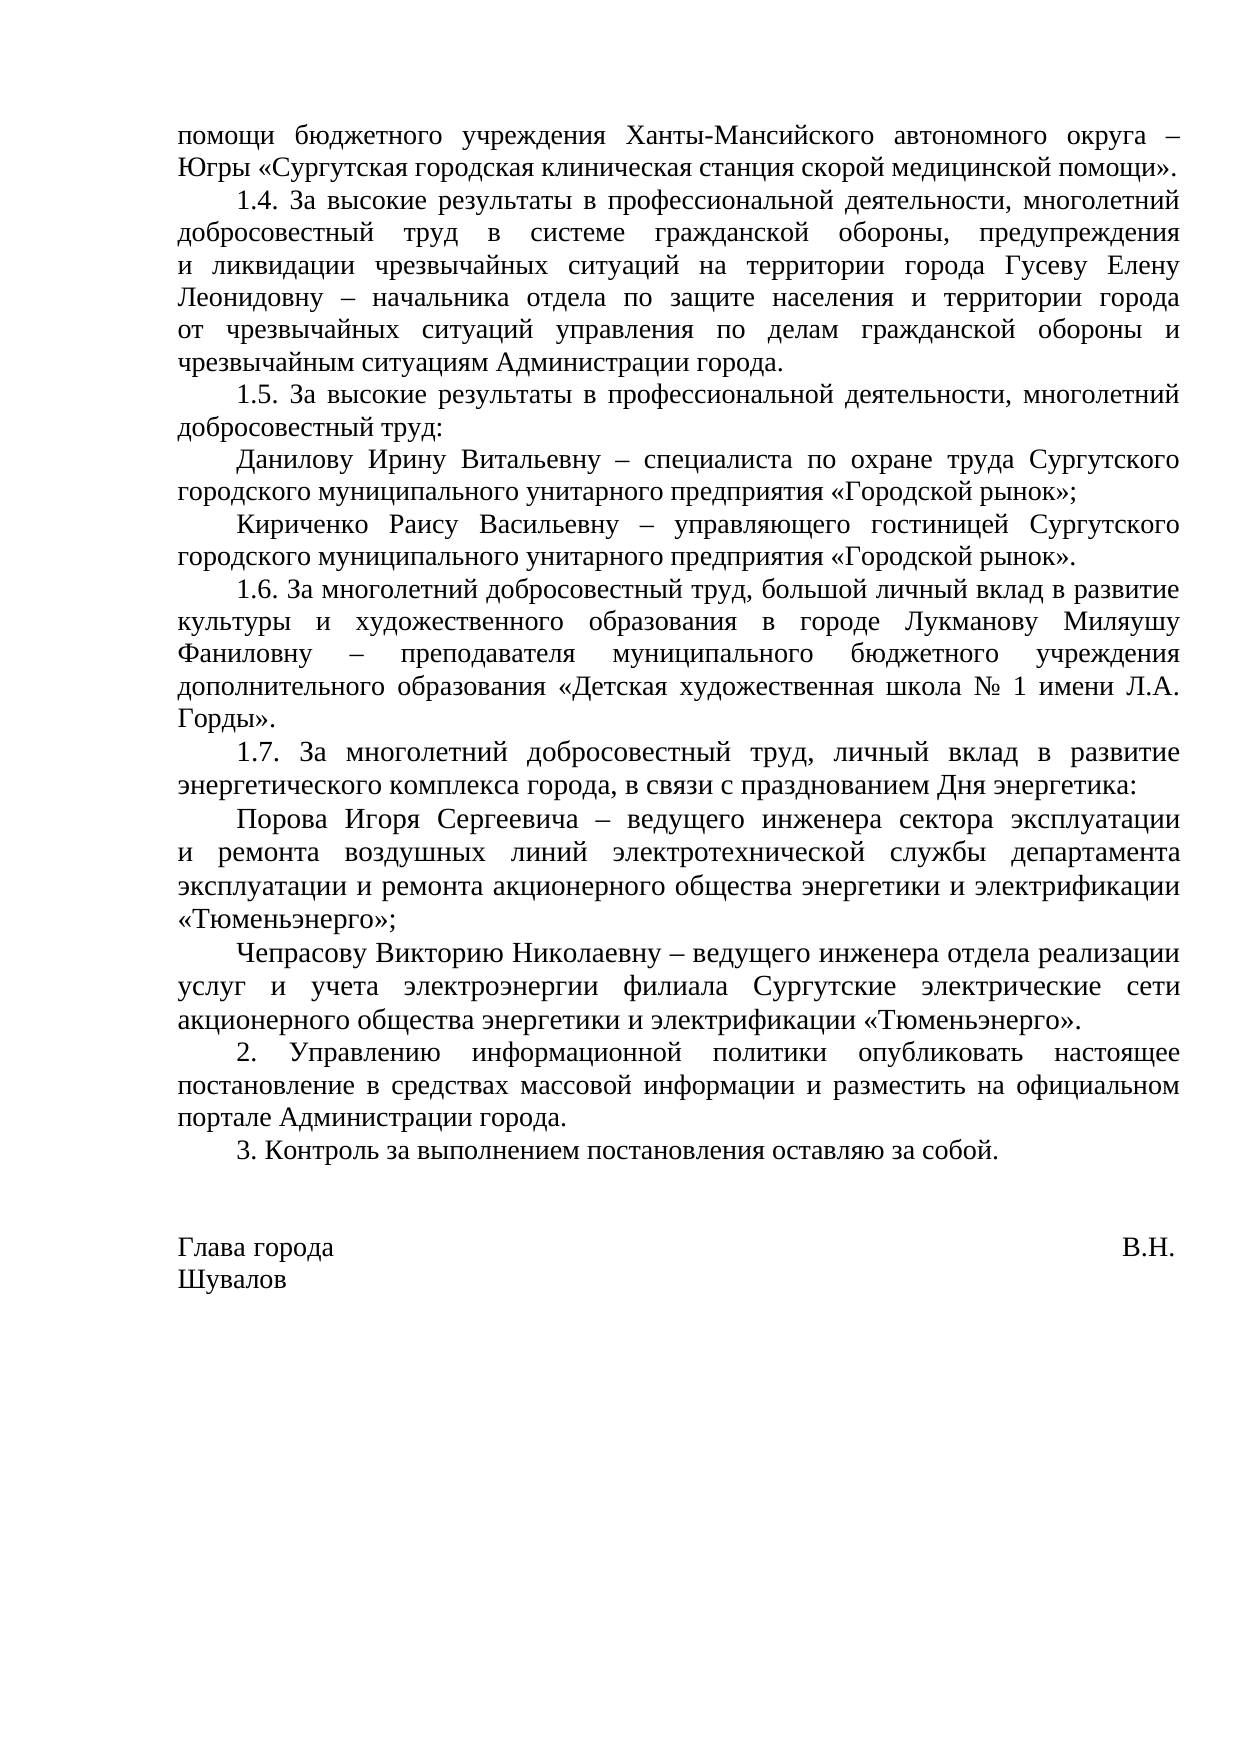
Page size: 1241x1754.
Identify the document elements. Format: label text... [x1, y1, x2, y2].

text Кириченко Раису Васильевну – управляющего гостиницей Сургутского городского муниципального унитарного предприятия «Городской рынок». [177, 507, 1181, 572]
text Глава города В.Н. Шувалов [177, 1230, 1181, 1295]
text 1.7. За многолетний добросовестный труд, личный вклад в развитие энергетического комплекса города, в связи с празднованием Дня энергетика: [177, 734, 1181, 801]
text 2. Управлению информационной политики опубликовать настоящее постановление в средствах массовой информации и разместить на официальном портале Администрации города. [177, 1036, 1181, 1133]
text Порова Игоря Сергеевича – ведущего инженера сектора эксплуатации и ремонта воздушных линий электротехнической службы департамента эксплуатации и ремонта акционерного общества энергетики и электрификации «Тюменьэнерго»; [177, 801, 1181, 935]
text Чепрасову Викторию Николаевну – ведущего инженера отдела реализации услуг и учета электроэнергии филиала Сургутские электрические сети акционерного общества энергетики и электрификации «Тюменьэнерго». [177, 935, 1181, 1036]
text 1.5. За высокие результаты в профессиональной деятельности, многолетний добросовестный труд: [177, 377, 1181, 442]
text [177, 118, 1181, 183]
text 1.6. За многолетний добросовестный труд, большой личный вклад в развитие культуры и художественного образования в городе Лукманову Миляушу Фаниловну – преподавателя муниципального бюджетного учреждения дополнительного образования «Детская художественная школа № 1 имени Л.А. Горды». [177, 572, 1181, 734]
text 1.4. За высокие результаты в профессиональной деятельности, многолетний добросовестный труд в системе гражданской обороны, предупреждения и ликвидации чрезвычайных ситуаций на территории города Гусеву Елену Леонидовну – начальника отдела по защите населения и территории города от чрезвычайных ситуаций управления по делам гражданской обороны и чрезвычайным ситуациям Администрации города. [177, 183, 1181, 377]
text 3. Контроль за выполнением постановления оставляю за собой. [177, 1133, 1181, 1165]
text Данилову Ирину Витальевну – специалиста по охране труда Сургутского городского муниципального унитарного предприятия «Городской рынок»; [177, 442, 1181, 507]
